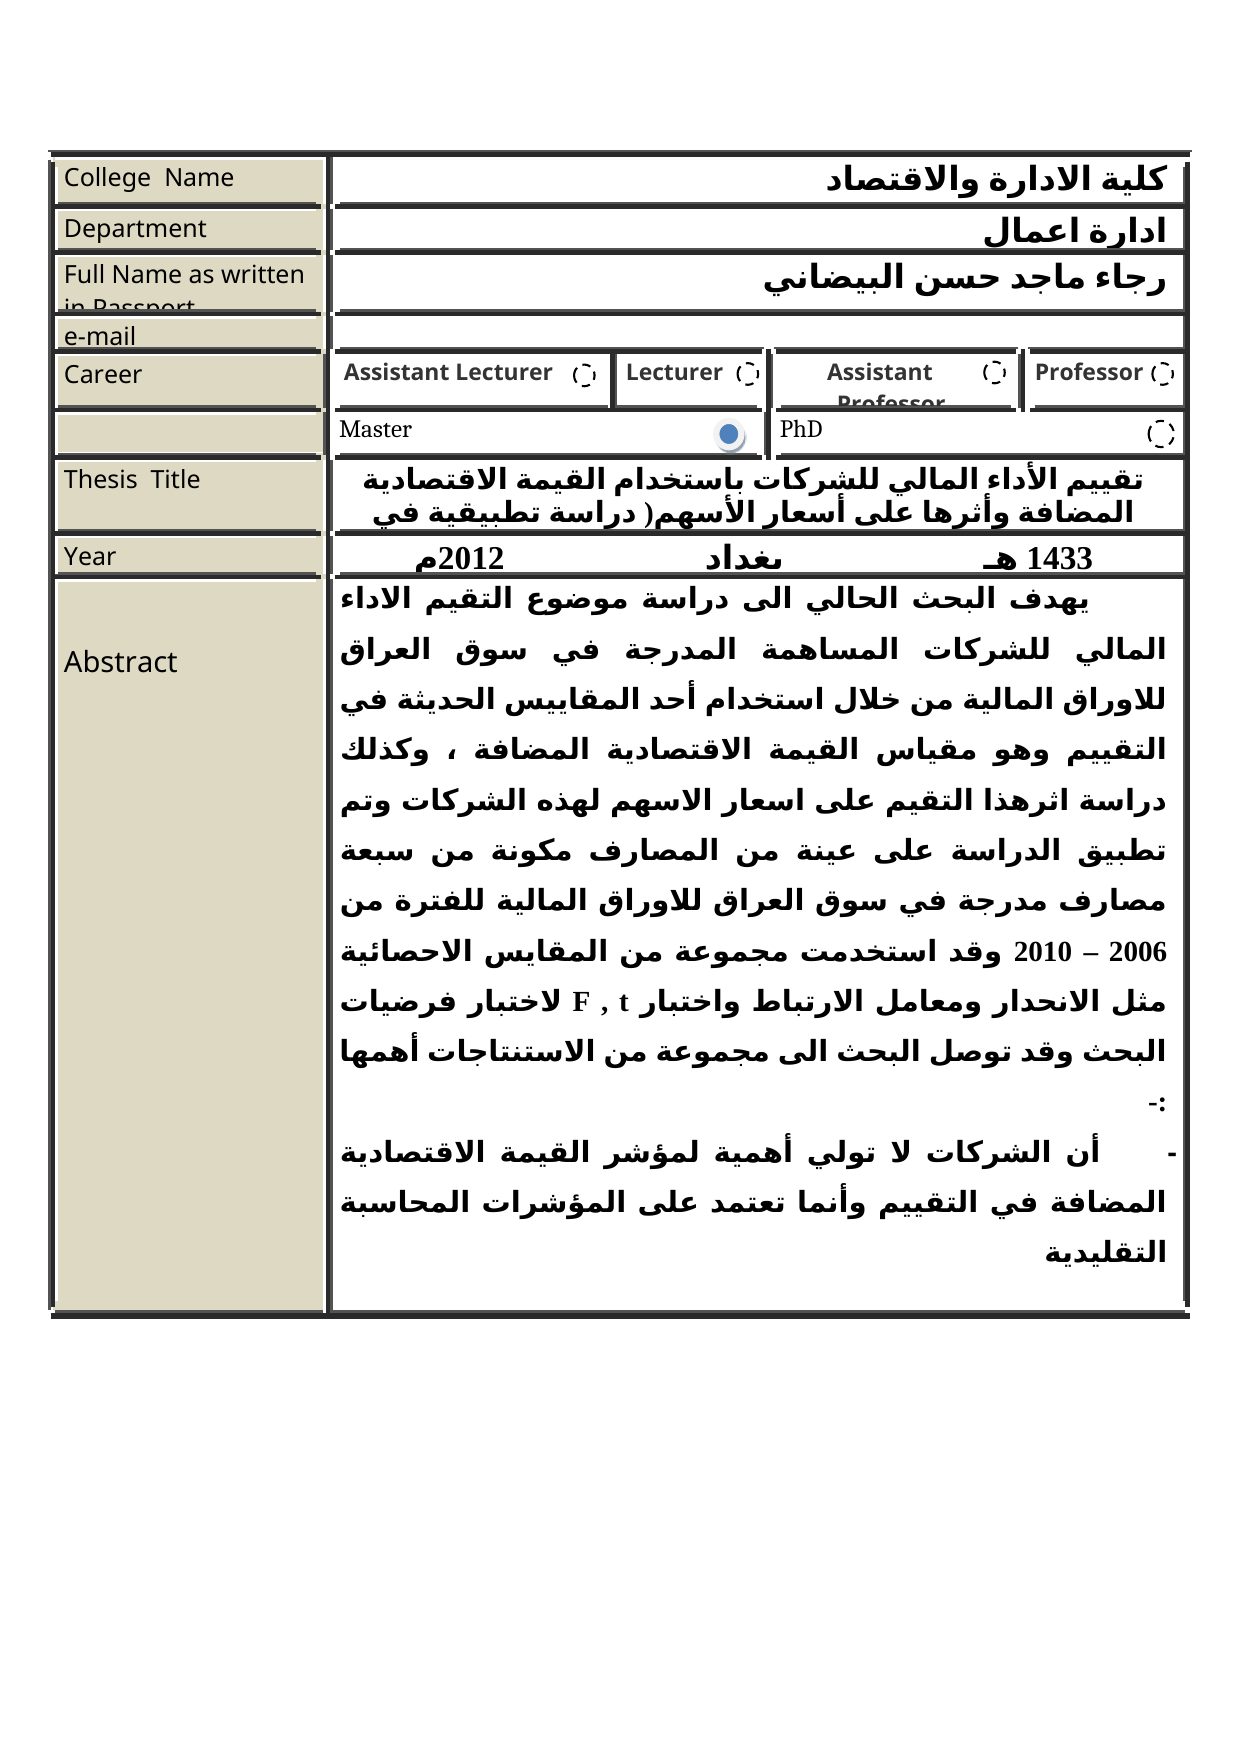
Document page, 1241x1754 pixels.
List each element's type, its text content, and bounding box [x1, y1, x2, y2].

table_cell رجاء ماجد حسن البيضاني [330, 248, 1183, 309]
table_cell Year [58, 529, 326, 572]
table_cell PhD [771, 405, 1183, 452]
table_cell Lecturer [617, 347, 769, 405]
table_cell [58, 405, 326, 452]
table_cell Abstract [53, 572, 326, 1310]
table_cell Career [58, 347, 326, 405]
table_cell Assistant Professor [769, 347, 1023, 405]
table_header College Name [53, 157, 323, 201]
table_cell Thesis Title [58, 453, 326, 529]
table_cell [330, 309, 1183, 347]
table_cell Assistant Lecturer [330, 347, 608, 405]
table_cell Master [330, 405, 766, 452]
table_cell e-mail [58, 309, 326, 347]
table_cell يهدف البحث الحالي الى دراسة موضوع التقيم الاداء المالي للشركات المساهمة المدرجة في سوق العراق للاوراق المالية من خلال استخدام أحد المقاييس الحديثة في التقييم وهو مقياس القيمة الاقتصادية المضافة ، وكذلك دراسة اثرهذا التقيم على اسعار الاسهم لهذه الشركات وتم تطبيق الدراسة على عينة من المصارف مكونة من سبعة مصارف مدرجة في سوق العراق للاوراق المالية للفترة من 2006 – 2010 وقد استخدمت مجموعة من المقايس الاحصائية مثل الانحدار ومعامل الارتباط واختبار F , t لاختبار فرضيات البحث وقد توصل البحث الى مجموعة من الاستنتاجات أهمها :- أن الشركات لا تولي أهمية لمؤشر القيمة الاقتصادية المضافة في التقييم وأنما تعتمد على المؤشرات المحاسبة التقليدية [330, 572, 1187, 1310]
table_cell ادارة اعمال [330, 201, 1183, 248]
table_cell 1433 هـ بغداد 2012م [330, 529, 1183, 572]
table_cell Full Name as written in Passport [58, 248, 326, 309]
table_cell Department [58, 201, 326, 248]
table_cell Professor [1023, 347, 1183, 405]
table_header كلية الادارة والاقتصاد [333, 157, 1187, 201]
table_cell تقييم الأداء المالي للشركات باستخدام القيمة الاقتصادية المضافة وأثرها على أسعار الأسهم( دراسة تطبيقية في عينة من الشركات المدرجة في سوق العراق للأوراق المالية ) [330, 453, 1183, 529]
